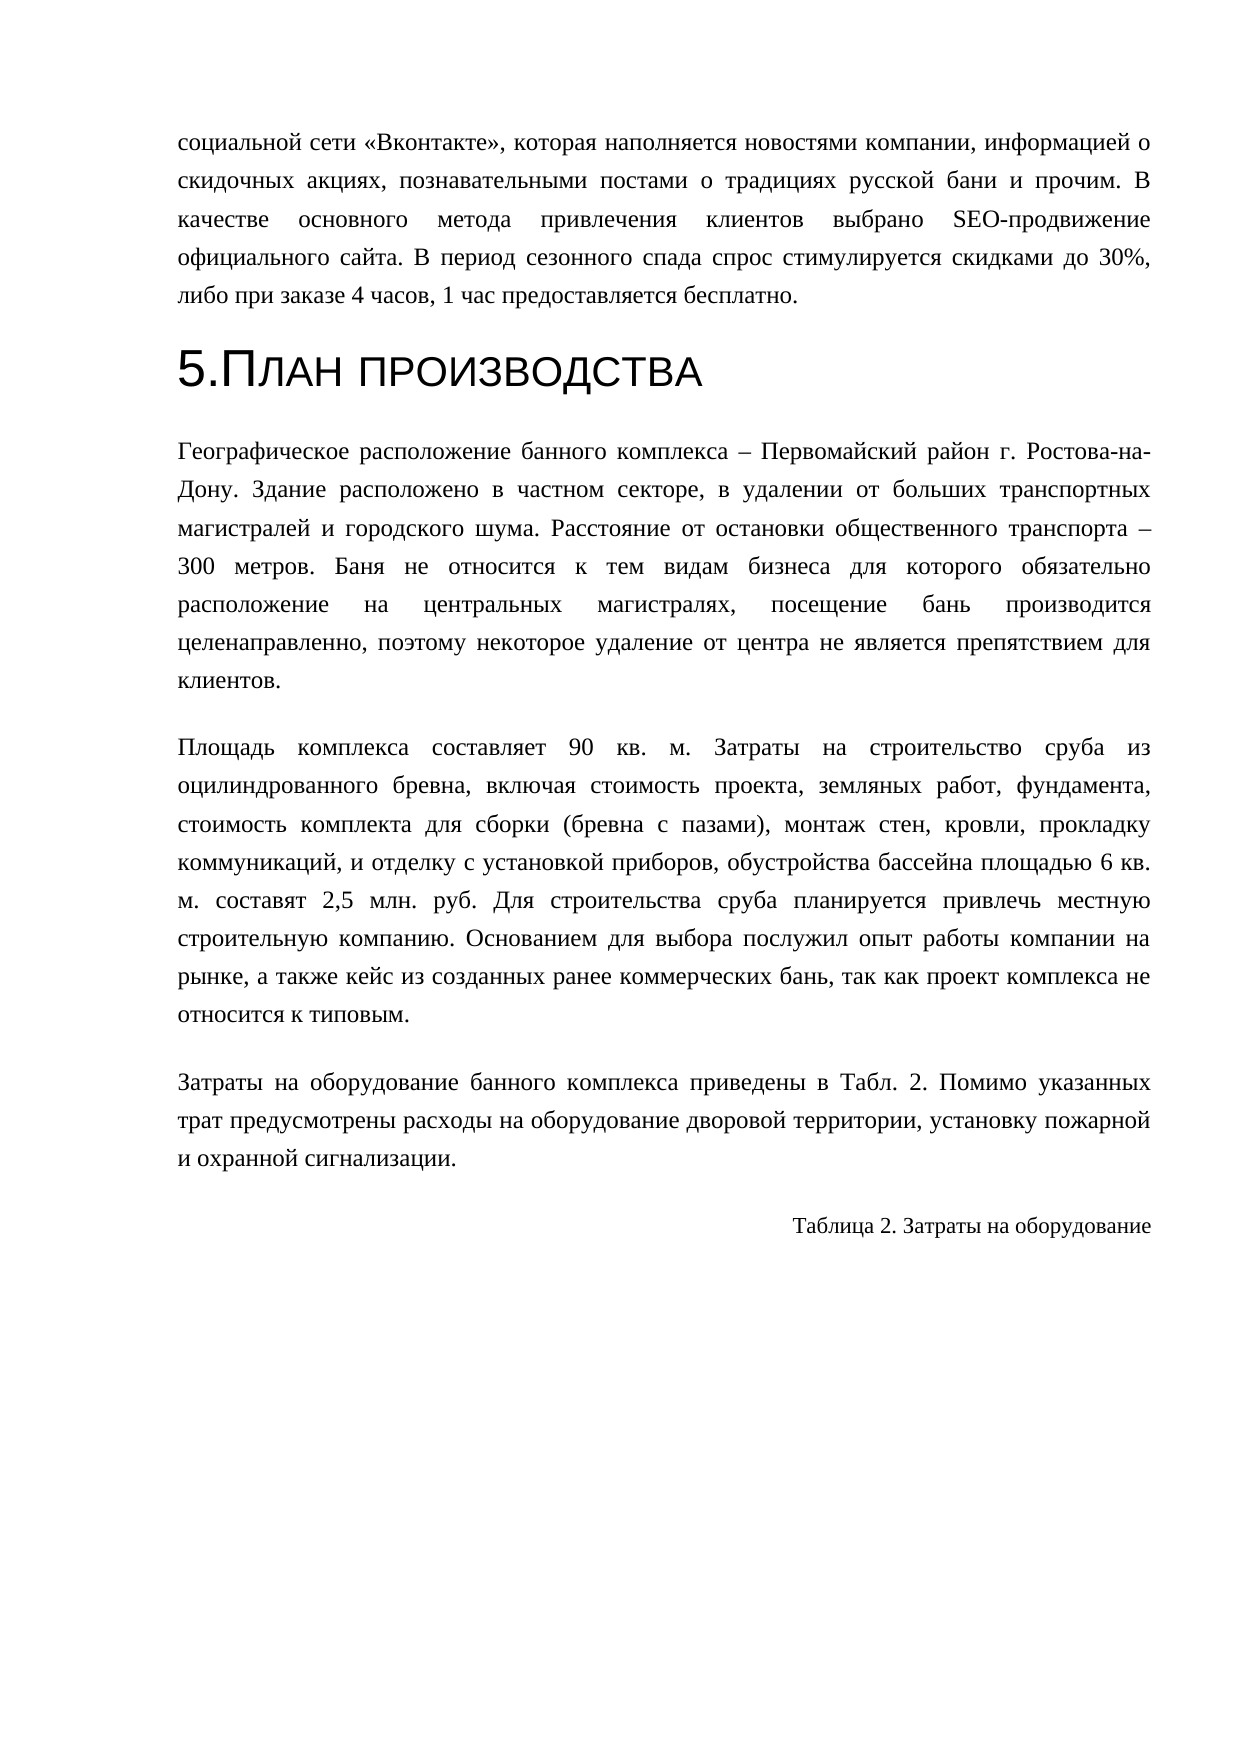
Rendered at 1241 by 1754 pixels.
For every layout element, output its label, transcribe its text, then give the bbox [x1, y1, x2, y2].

text Таблица 2. Затраты на оборудование [177, 1201, 1152, 1239]
text Затраты на оборудование банного комплекса приведены в Табл. 2. Помимо указанных трат предусмотрены расходы на оборудование дворовой территории, установку пожарной и охранной сигнализации. [177, 1057, 1152, 1172]
text Географическое расположение банного комплекса – Первомайский район г. Ростова-на-Дону. Здание расположено в частном секторе, в удалении от больших транспортных магистралей и городского шума. Расстояние от остановки общественного транспорта – 300 метров. Баня не относится к тем видам бизнеса для которого обязательно расположение на центральных магистралях, посещение бань производится целенаправленно, поэтому некоторое удаление от центра не является препятствием для клиентов. [177, 427, 1152, 694]
text 5.План производства [177, 338, 1152, 398]
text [177, 118, 1152, 309]
text Площадь комплекса составляет 90 кв. м. Затраты на строительство сруба из оцилиндрованного бревна, включая стоимость проекта, земляных работ, фундамента, стоимость комплекта для сборки (бревна с пазами), монтаж стен, кровли, прокладку коммуникаций, и отделку с установкой приборов, обустройства бассейна площадью 6 кв. м. составят 2,5 млн. руб. Для строительства сруба планируется привлечь местную строительную компанию. Основанием для выбора послужил опыт работы компании на рынке, а также кейс из созданных ранее коммерческих бань, так как проект комплекса не относится к типовым. [177, 723, 1152, 1028]
